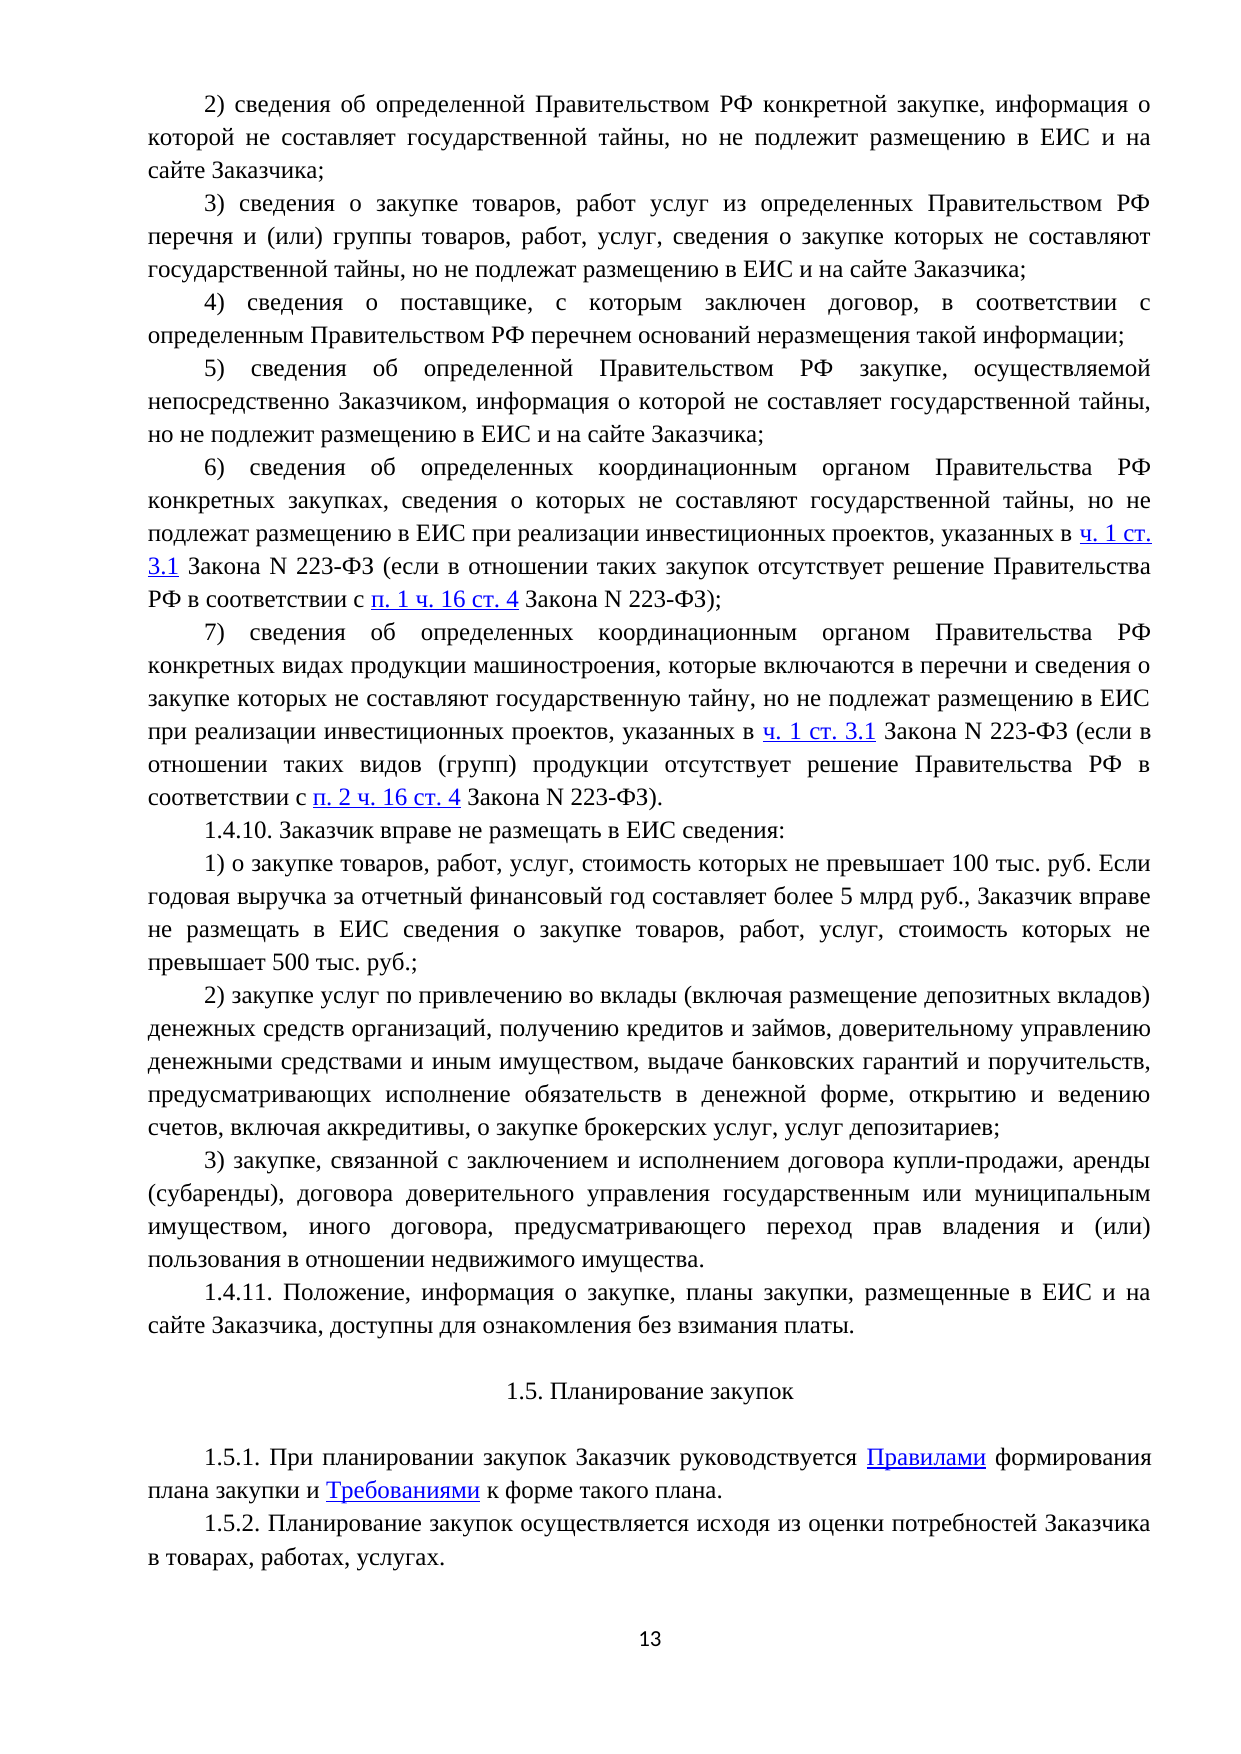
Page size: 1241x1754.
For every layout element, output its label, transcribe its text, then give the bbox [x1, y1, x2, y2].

text 3) закупке, связанной с заключением и исполнением договора купли-продажи, аренды (субаренды), договора доверительного управления государственным или муниципальным имуществом, иного договора, предусматривающего переход прав владения и (или) пользования в отношении недвижимого имущества. [148, 1145, 1152, 1273]
text 2) сведения об определенной Правительством РФ конкретной закупке, информация о которой не составляет государственной тайны, но не подлежит размещению в ЕИС и на сайте Заказчика; [148, 89, 1152, 183]
text 3) сведения о закупке товаров, работ услуг из определенных Правительством РФ перечня и (или) группы товаров, работ, услуг, сведения о закупке которых не составляют государственной тайны, но не подлежат размещению в ЕИС и на сайте Заказчика; [148, 188, 1152, 282]
text 2) закупке услуг по привлечению во вклады (включая размещение депозитных вкладов) денежных средств организаций, получению кредитов и займов, доверительному управлению денежными средствами и иным имуществом, выдаче банковских гарантий и поручительств, предусматривающих исполнение обязательств в денежной форме, открытию и ведению счетов, включая аккредитивы, о закупке брокерских услуг, услуг депозитариев; [148, 980, 1152, 1141]
text 1.5.2. Планирование закупок осуществляется исходя из оценки потребностей Заказчика в товарах, работах, услугах. [148, 1508, 1152, 1570]
text 5) сведения об определенной Правительством РФ закупке, осуществляемой непосредственно Заказчиком, информация о которой не составляет государственной тайны, но не подлежит размещению в ЕИС и на сайте Заказчика; [148, 353, 1152, 448]
text 1) о закупке товаров, работ, услуг, стоимость которых не превышает 100 тыс. руб. Если годовая выручка за отчетный финансовый год составляет более 5 млрд руб., Заказчик вправе не размещать в ЕИС сведения о закупке товаров, работ, услуг, стоимость которых не превышает 500 тыс. руб.; [148, 848, 1152, 976]
text 1.4.11. Положение, информация о закупке, планы закупки, размещенные в ЕИС и на сайте Заказчика, доступны для ознакомления без взимания платы. [148, 1277, 1152, 1339]
text 1.5. Планирование закупок [148, 1376, 1152, 1405]
text 6) сведения об определенных координационным органом Правительства РФ конкретных закупках, сведения о которых не составляют государственной тайны, но не подлежат размещению в ЕИС при реализации инвестиционных проектов, указанных в ч. 1 ст. 3.1 Закона N 223-ФЗ (если в отношении таких закупок отсутствует решение Правительства РФ в соответствии с п. 1 ч. 16 ст. 4 Закона N 223-ФЗ); [148, 452, 1152, 613]
text 1.4.10. Заказчик вправе не размещать в ЕИС сведения: [148, 815, 1152, 844]
text 1.5.1. При планировании закупок Заказчик руководствуется Правилами формирования плана закупки и Требованиями к форме такого плана. [148, 1442, 1152, 1504]
text 7) сведения об определенных координационным органом Правительства РФ конкретных видах продукции машиностроения, которые включаются в перечни и сведения о закупке которых не составляют государственную тайну, но не подлежат размещению в ЕИС при реализации инвестиционных проектов, указанных в ч. 1 ст. 3.1 Закона N 223-ФЗ (если в отношении таких видов (групп) продукции отсутствует решение Правительства РФ в соответствии с п. 2 ч. 16 ст. 4 Закона N 223-ФЗ). [148, 617, 1152, 811]
text 4) сведения о поставщике, с которым заключен договор, в соответствии с определенным Правительством РФ перечнем оснований неразмещения такой информации; [148, 287, 1152, 348]
